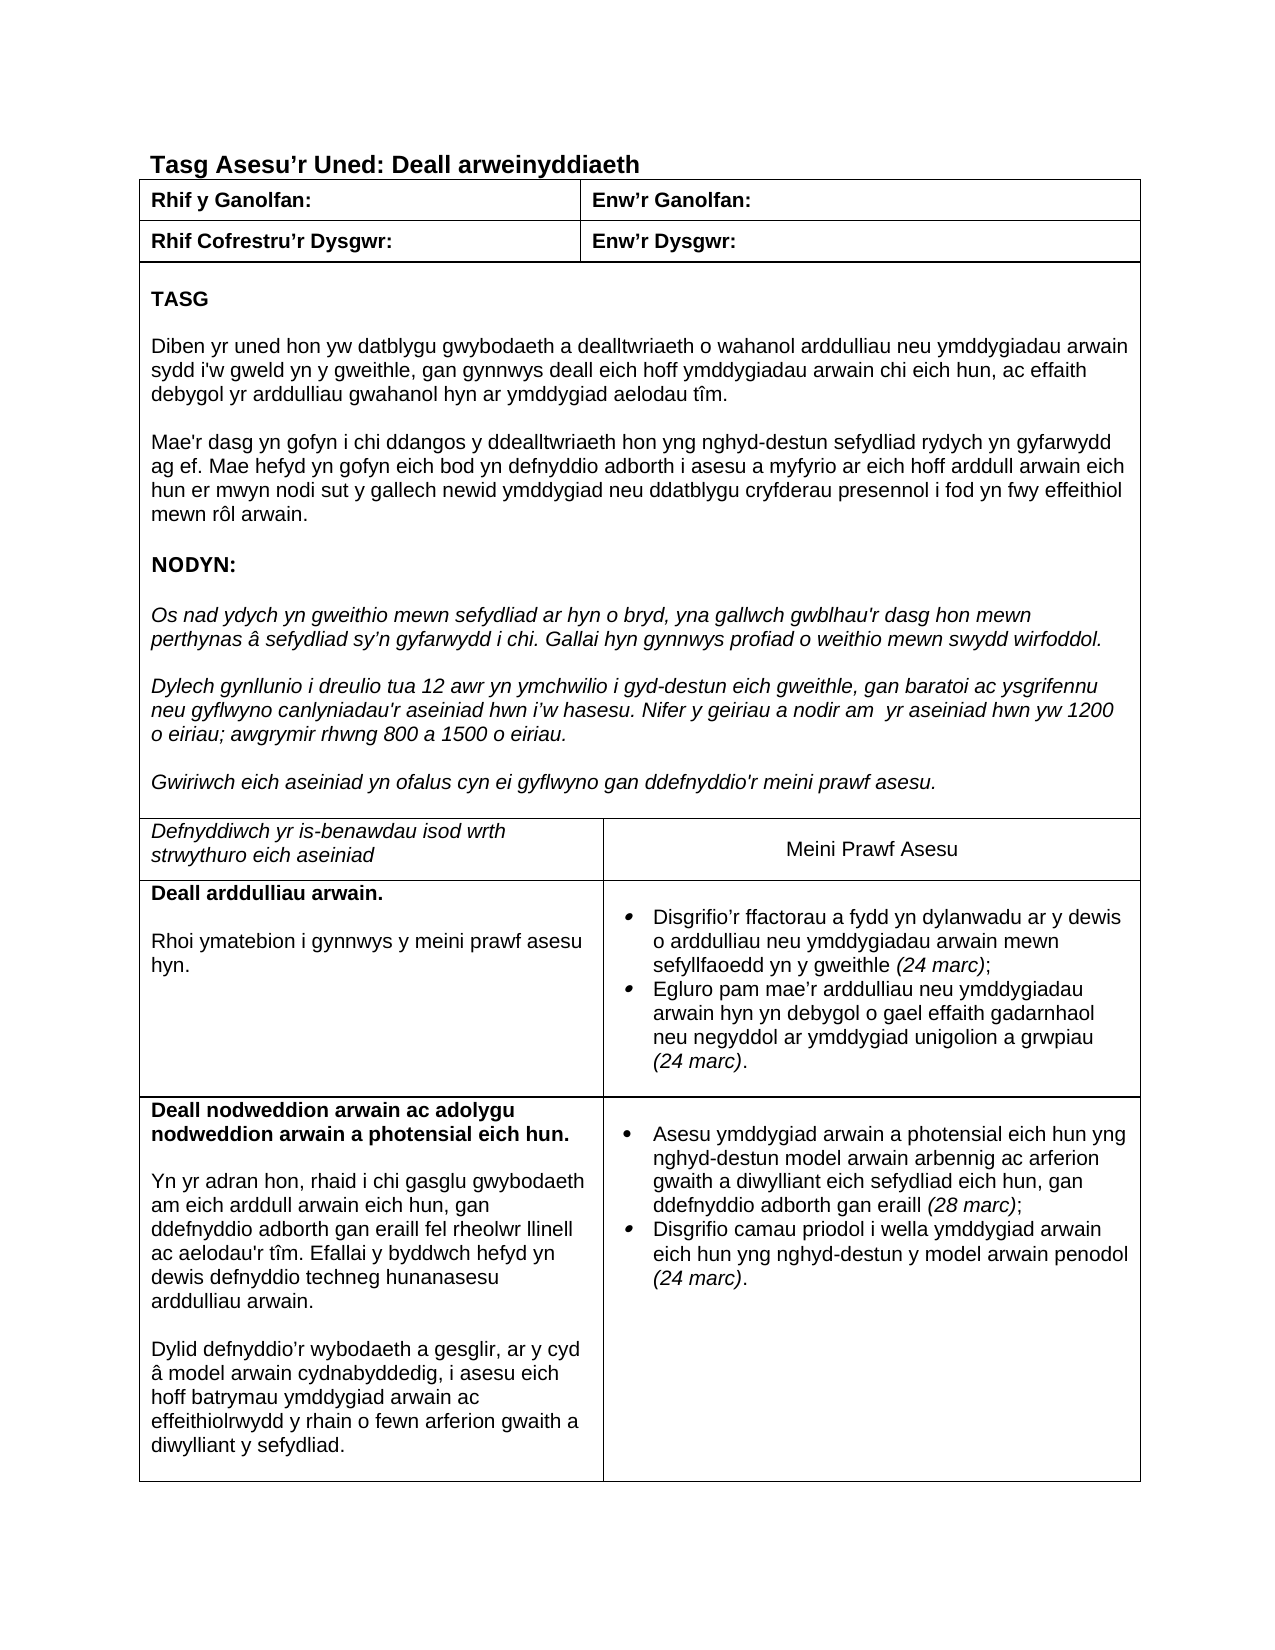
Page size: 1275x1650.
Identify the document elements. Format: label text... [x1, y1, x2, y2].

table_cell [140, 1098, 603, 1481]
table_cell TASG Diben yr uned hon yw datblygu gwybodaeth a dealltwriaeth o wahanol arddulliau neu ymddygiadau arwain sydd i'w gweld yn y gweithle, gan gynnwys deall eich hoff ymddygiadau arwain chi eich hun, ac effaith debygol yr arddulliau gwahanol hyn ar ymddygiad aelodau tîm. Mae'r dasg yn gofyn i chi ddangos y ddealltwriaeth hon yng nghyd-destun sefydliad rydych yn gyfarwydd ag ef. Mae hefyd yn gofyn eich bod yn defnyddio adborth i asesu a myfyrio ar eich hoff arddull arwain eich hun er mwyn nodi sut y gallech newid ymddygiad neu ddatblygu cryfderau presennol i fod yn fwy effeithiol mewn rôl arwain. NODYN: Os nad ydych yn gweithio mewn sefydliad ar hyn o bryd, yna gallwch gwblhau'r dasg hon mewn perthynas â sefydliad sy’n gyfarwydd i chi. Gallai hyn gynnwys profiad o weithio mewn swydd wirfoddol. Dylech gynllunio i dreulio tua 12 awr yn ymchwilio i gyd-destun eich gweithle, gan baratoi ac ysgrifennu neu gyflwyno canlyniadau'r aseiniad hwn i’w hasesu. Nifer y geiriau a nodir am yr aseiniad hwn yw 1200 o eiriau; awgrymir rhwng 800 a 1500 o eiriau. Gwiriwch eich aseiniad yn ofalus cyn ei gyflwyno gan ddefnyddio'r meini prawf asesu. [140, 263, 1140, 818]
table_cell Deall arddulliau arwain. Rhoi ymatebion i gynnwys y meini prawf asesu hyn. [140, 881, 603, 1096]
table_cell Enw’r Dysgwr: [581, 221, 1140, 261]
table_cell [604, 1098, 1140, 1481]
table_cell Defnyddiwch yr is-benawdau isod wrth strwythuro eich aseiniad [140, 819, 603, 879]
table_cell Rhif Cofrestru’r Dysgwr: [140, 221, 580, 261]
table_cell Disgrifio’r ffactorau a fydd yn dylanwadu ar y dewis o arddulliau neu ymddygiadau arwain mewn sefyllfaoedd yn y gweithle (24 marc); Egluro pam mae’r arddulliau neu ymddygiadau arwain hyn yn debygol o gael effaith gadarnhaol neu negyddol ar ymddygiad unigolion a grwpiau (24 marc). [604, 881, 1140, 1096]
table_header Enw’r Ganolfan: [581, 180, 1140, 220]
table_cell Meini Prawf Asesu [604, 819, 1140, 879]
table_header Rhif y Ganolfan: [140, 180, 580, 220]
text Tasg Asesu’r Uned: Deall arweinyddiaeth [150, 150, 1125, 179]
